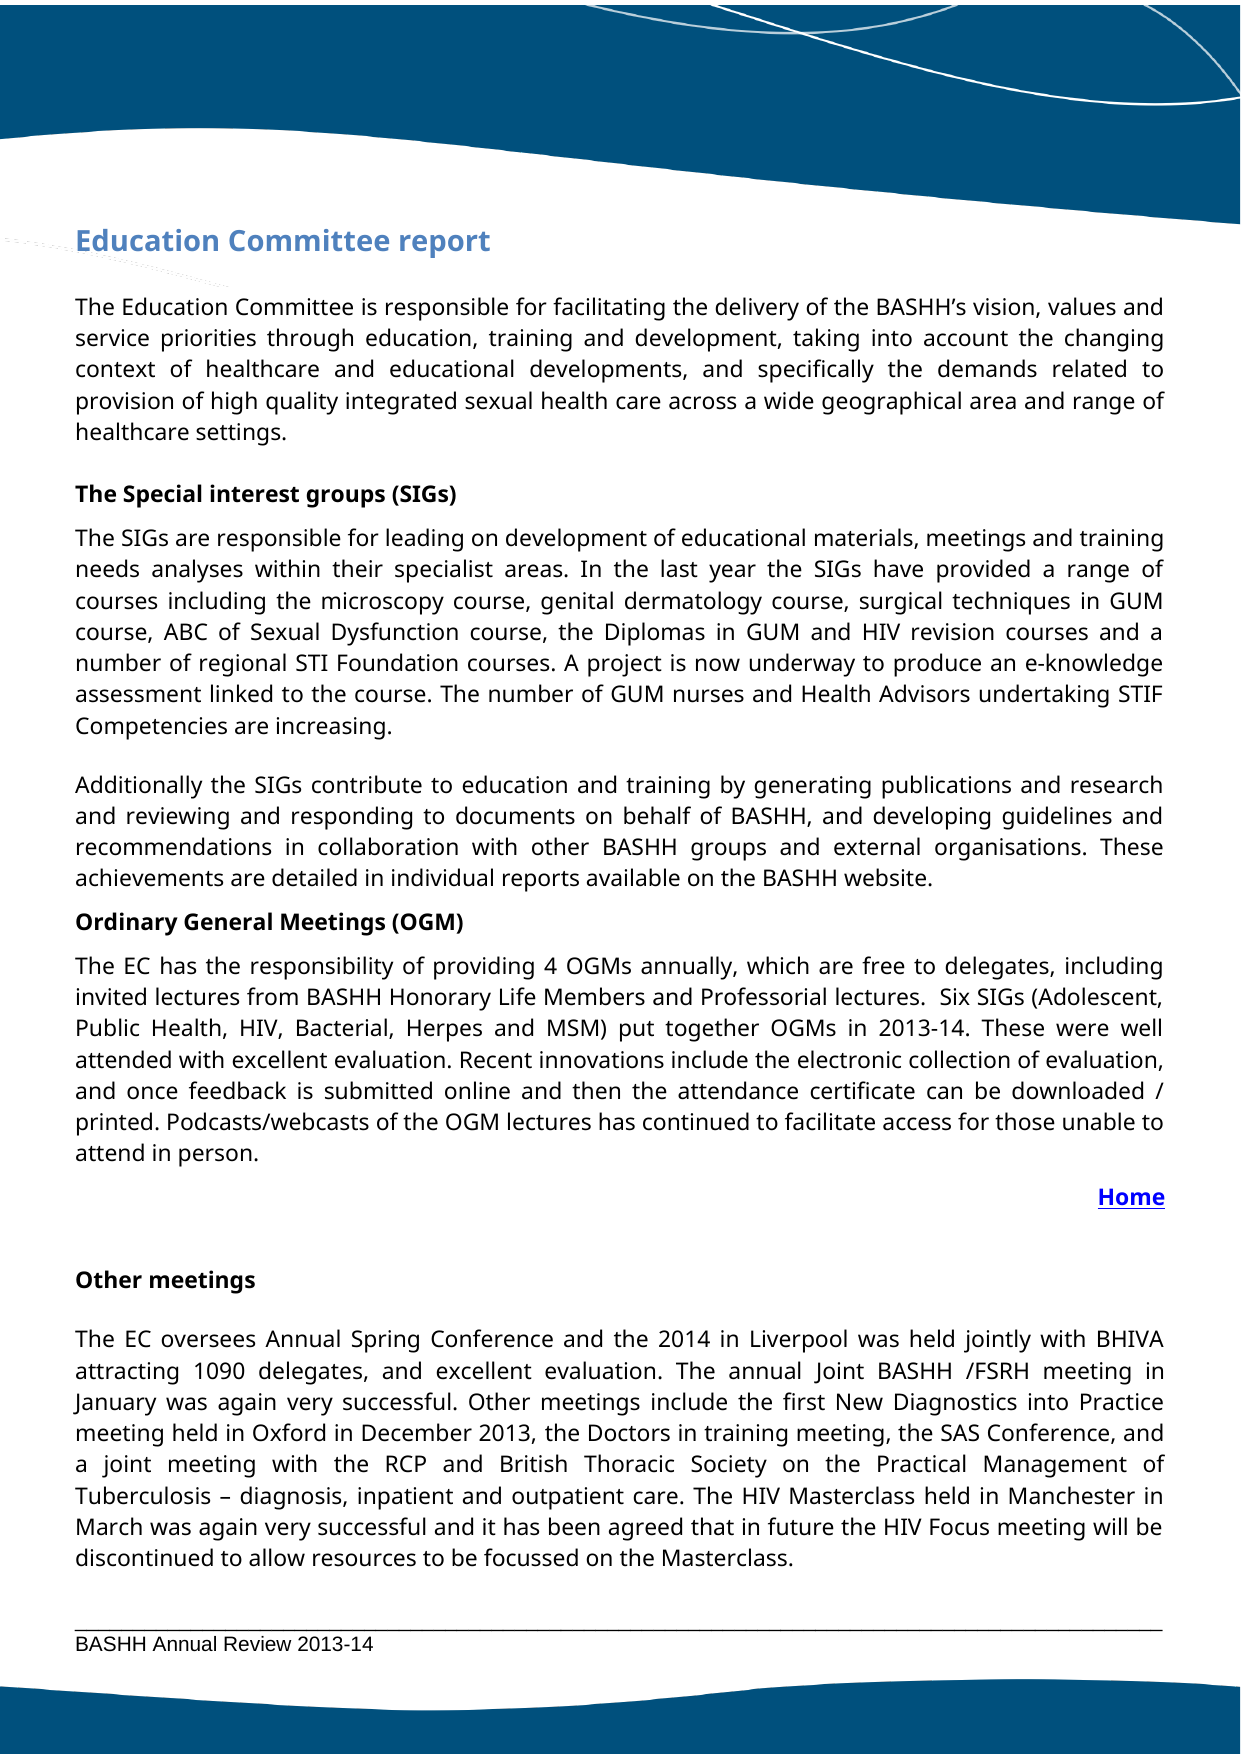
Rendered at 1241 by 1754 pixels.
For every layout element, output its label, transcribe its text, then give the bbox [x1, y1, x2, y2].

text Additionally the SIGs contribute to education and training by generating publications and research and reviewing and responding to documents on behalf of BASHH, and developing guidelines and recommendations in collaboration with other BASHH groups and external organisations. These achievements are detailed in individual reports available on the BASHH website. [75, 769, 1165, 894]
text The Special interest groups (SIGs) [75, 478, 1165, 510]
text Ordinary General Meetings (OGM) [75, 906, 1165, 937]
text The EC has the responsibility of providing 4 OGMs annually, which are free to delegates, including invited lectures from BASHH Honorary Life Members and Professorial lectures. Six SIGs (Adolescent, Public Health, HIV, Bacterial, Herpes and MSM) put together OGMs in 2013-14. These were well attended with excellent evaluation. Recent innovations include the electronic collection of evaluation, and once feedback is submitted online and then the attendance certificate can be downloaded / printed. Podcasts/webcasts of the OGM lectures has continued to facilitate access for those unable to attend in person. [75, 950, 1165, 1169]
text Education Committee report [75, 220, 1165, 260]
text The SIGs are responsible for leading on development of educational materials, meetings and training needs analyses within their specialist areas. In the last year the SIGs have provided a range of courses including the microscopy course, genital dermatology course, surgical techniques in GUM course, ABC of Sexual Dysfunction course, the Diplomas in GUM and HIV revision courses and a number of regional STI Foundation courses. A project is now underway to produce an e-knowledge assessment linked to the course. The number of GUM nurses and Health Advisors undertaking STIF Competencies are increasing. [75, 522, 1165, 741]
picture [0, 5, 1241, 287]
text The EC oversees Annual Spring Conference and the 2014 in Liverpool was held jointly with BHIVA attracting 1090 delegates, and excellent evaluation. The annual Joint BASHH /FSRH meeting in January was again very successful. Other meetings include the first New Diagnostics into Practice meeting held in Oxford in December 2013, the Doctors in training meeting, the SAS Conference, and a joint meeting with the RCP and British Thoracic Society on the Practical Management of Tuberculosis – diagnosis, inpatient and outpatient care. The HIV Masterclass held in Manchester in March was again very successful and it has been agreed that in future the HIV Focus meeting will be discontinued to allow resources to be focussed on the Masterclass. [75, 1323, 1165, 1573]
picture [0, 1650, 1241, 1754]
text Home [75, 1181, 1165, 1212]
text Other meetings [75, 1264, 1165, 1296]
text The Education Committee is responsible for facilitating the delivery of the BASHH’s vision, values and service priorities through education, training and development, taking into account the changing context of healthcare and educational developments, and specifically the demands related to provision of high quality integrated sexual health care across a wide geographical area and range of healthcare settings. [75, 291, 1165, 447]
